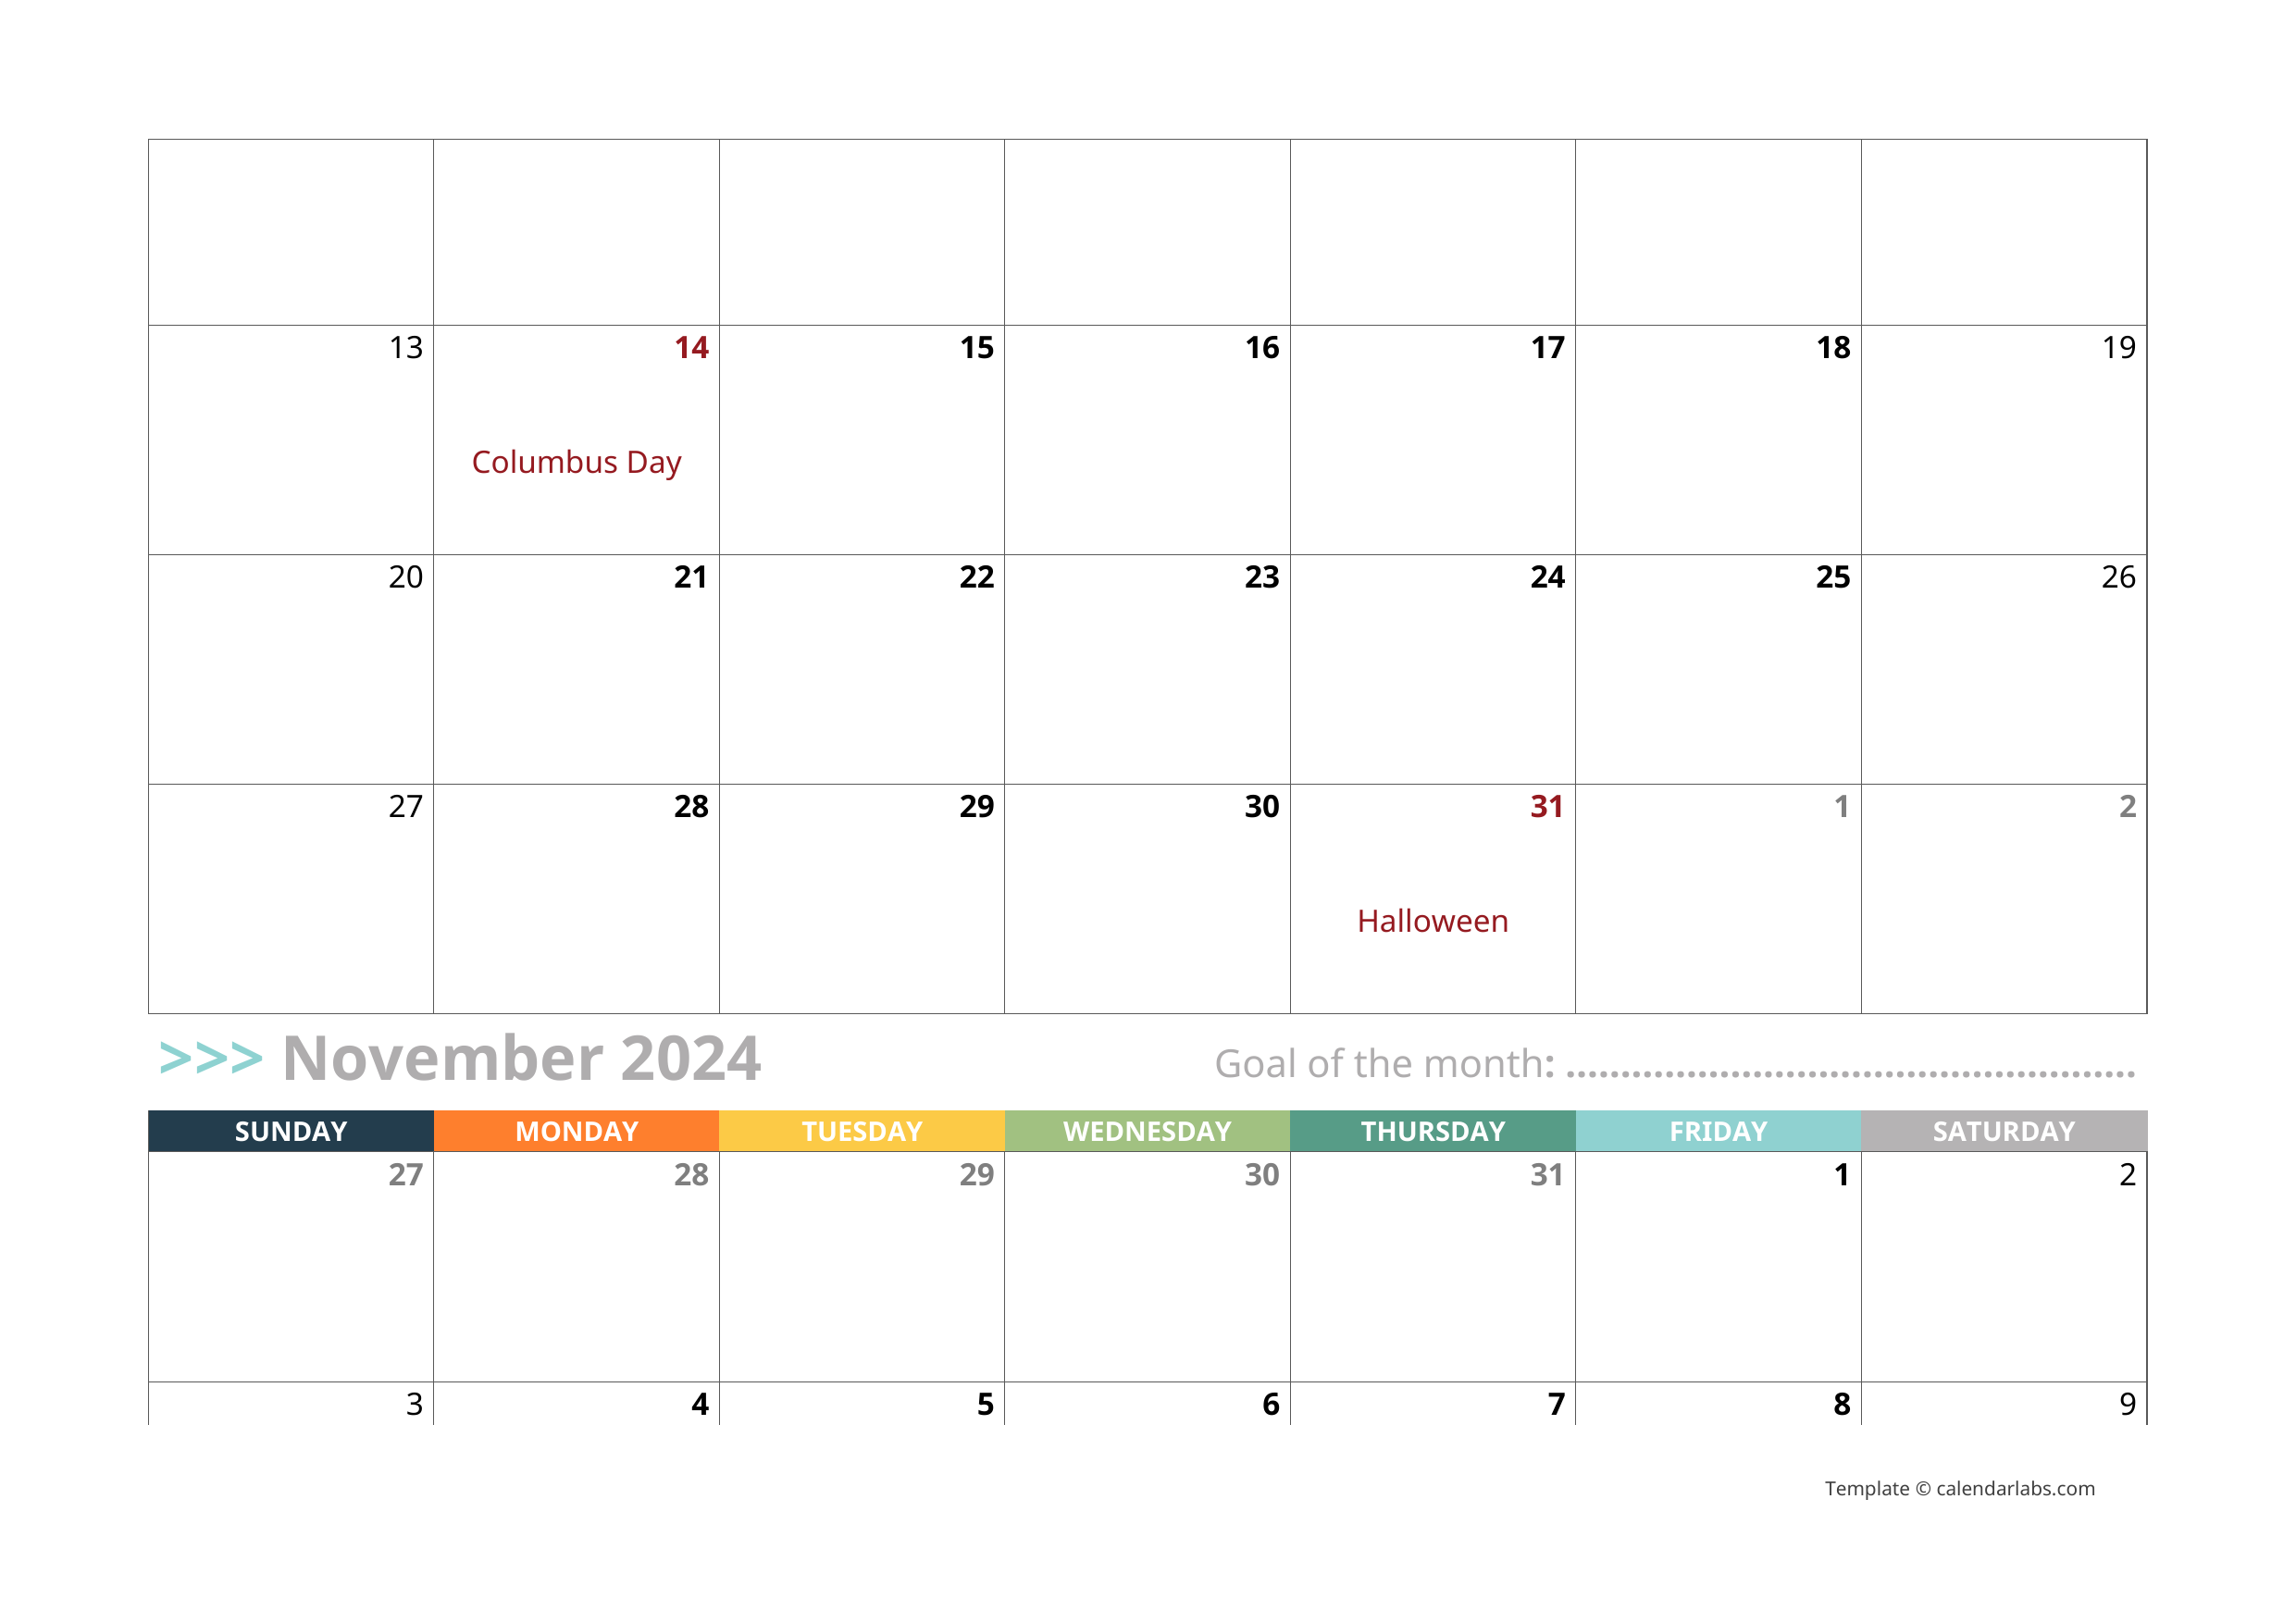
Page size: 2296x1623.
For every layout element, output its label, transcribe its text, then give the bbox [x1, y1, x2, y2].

table_cell [149, 827, 433, 1013]
table_cell [720, 368, 1004, 554]
table_cell THURSDAY [1290, 1110, 1576, 1151]
table_cell [1862, 1196, 2146, 1381]
table_cell 14 [434, 326, 719, 368]
table_cell [434, 1196, 719, 1381]
table_cell [434, 827, 719, 1013]
table_cell 31 [1291, 1152, 1575, 1196]
table_cell [1862, 827, 2146, 1013]
table_cell 18 [1576, 326, 1861, 368]
table_cell 4 [434, 1382, 719, 1425]
table_cell 9 [1862, 1382, 2146, 1425]
table_cell 2 [1862, 1152, 2146, 1196]
table_cell 6 [1005, 1382, 1290, 1425]
table_cell [149, 140, 433, 325]
table_cell 27 [149, 785, 433, 827]
table_cell Goal of the month: ………………………………………..….. [1148, 1014, 2147, 1110]
table_cell [1291, 368, 1575, 554]
table_cell 22 [720, 555, 1004, 598]
table_cell [149, 1196, 433, 1381]
table_cell TUESDAY [719, 1110, 1005, 1151]
table_cell [1291, 598, 1575, 784]
table_cell 5 [720, 1382, 1004, 1425]
table_cell [1005, 1196, 1290, 1381]
table_cell [1862, 598, 2146, 784]
table_cell [434, 140, 719, 325]
table_cell 13 [149, 326, 433, 368]
table_cell [720, 140, 1004, 325]
table_cell 21 [434, 555, 719, 598]
table_cell 8 [1576, 1382, 1861, 1425]
table_cell SATURDAY [1861, 1110, 2146, 1151]
table_cell Columbus Day [434, 368, 719, 554]
table_cell 3 [149, 1382, 433, 1425]
table_cell 1 [1576, 1152, 1861, 1196]
table_cell 28 [434, 1152, 719, 1196]
table_cell 30 [1005, 1152, 1290, 1196]
table_cell [1291, 1196, 1575, 1381]
table_cell 19 [1862, 326, 2146, 368]
table_cell 7 [1291, 1382, 1575, 1425]
table_cell 2 [1862, 785, 2146, 827]
table_cell [149, 598, 433, 784]
table_cell 15 [720, 326, 1004, 368]
table_cell [1005, 598, 1290, 784]
table_cell >>> November 2024 [148, 1014, 1148, 1110]
table_cell FRIDAY [1576, 1110, 1861, 1151]
table_cell 24 [1291, 555, 1575, 598]
table_cell 26 [1862, 555, 2146, 598]
table_cell Halloween [1291, 827, 1575, 1013]
table_cell [1576, 368, 1861, 554]
table_cell 23 [1005, 555, 1290, 598]
table_cell [149, 368, 433, 554]
table_cell 1 [1576, 785, 1861, 827]
table_cell [1291, 140, 1575, 325]
table_cell [1576, 140, 1861, 325]
table_cell [1862, 140, 2146, 325]
table_cell 25 [1576, 555, 1861, 598]
table_cell 29 [720, 785, 1004, 827]
table_cell [1862, 368, 2146, 554]
table_cell [720, 598, 1004, 784]
table_cell [1576, 827, 1861, 1013]
table_cell SUNDAY [149, 1110, 434, 1151]
table_cell 16 [1005, 326, 1290, 368]
table_cell 20 [149, 555, 433, 598]
table_cell MONDAY [434, 1110, 719, 1151]
table_cell [1576, 598, 1861, 784]
table_cell 31 [1291, 785, 1575, 827]
table_cell [720, 1196, 1004, 1381]
table_cell 30 [1005, 785, 1290, 827]
table_cell 27 [149, 1152, 433, 1196]
table_cell [434, 598, 719, 784]
table_cell WEDNESDAY [1005, 1110, 1290, 1151]
table_cell 29 [720, 1152, 1004, 1196]
table_cell [1576, 1196, 1861, 1381]
table_cell 17 [1291, 326, 1575, 368]
table_cell 28 [434, 785, 719, 827]
table_cell [1005, 368, 1290, 554]
table_cell [1005, 827, 1290, 1013]
table_cell [1005, 140, 1290, 325]
table_cell [720, 827, 1004, 1013]
